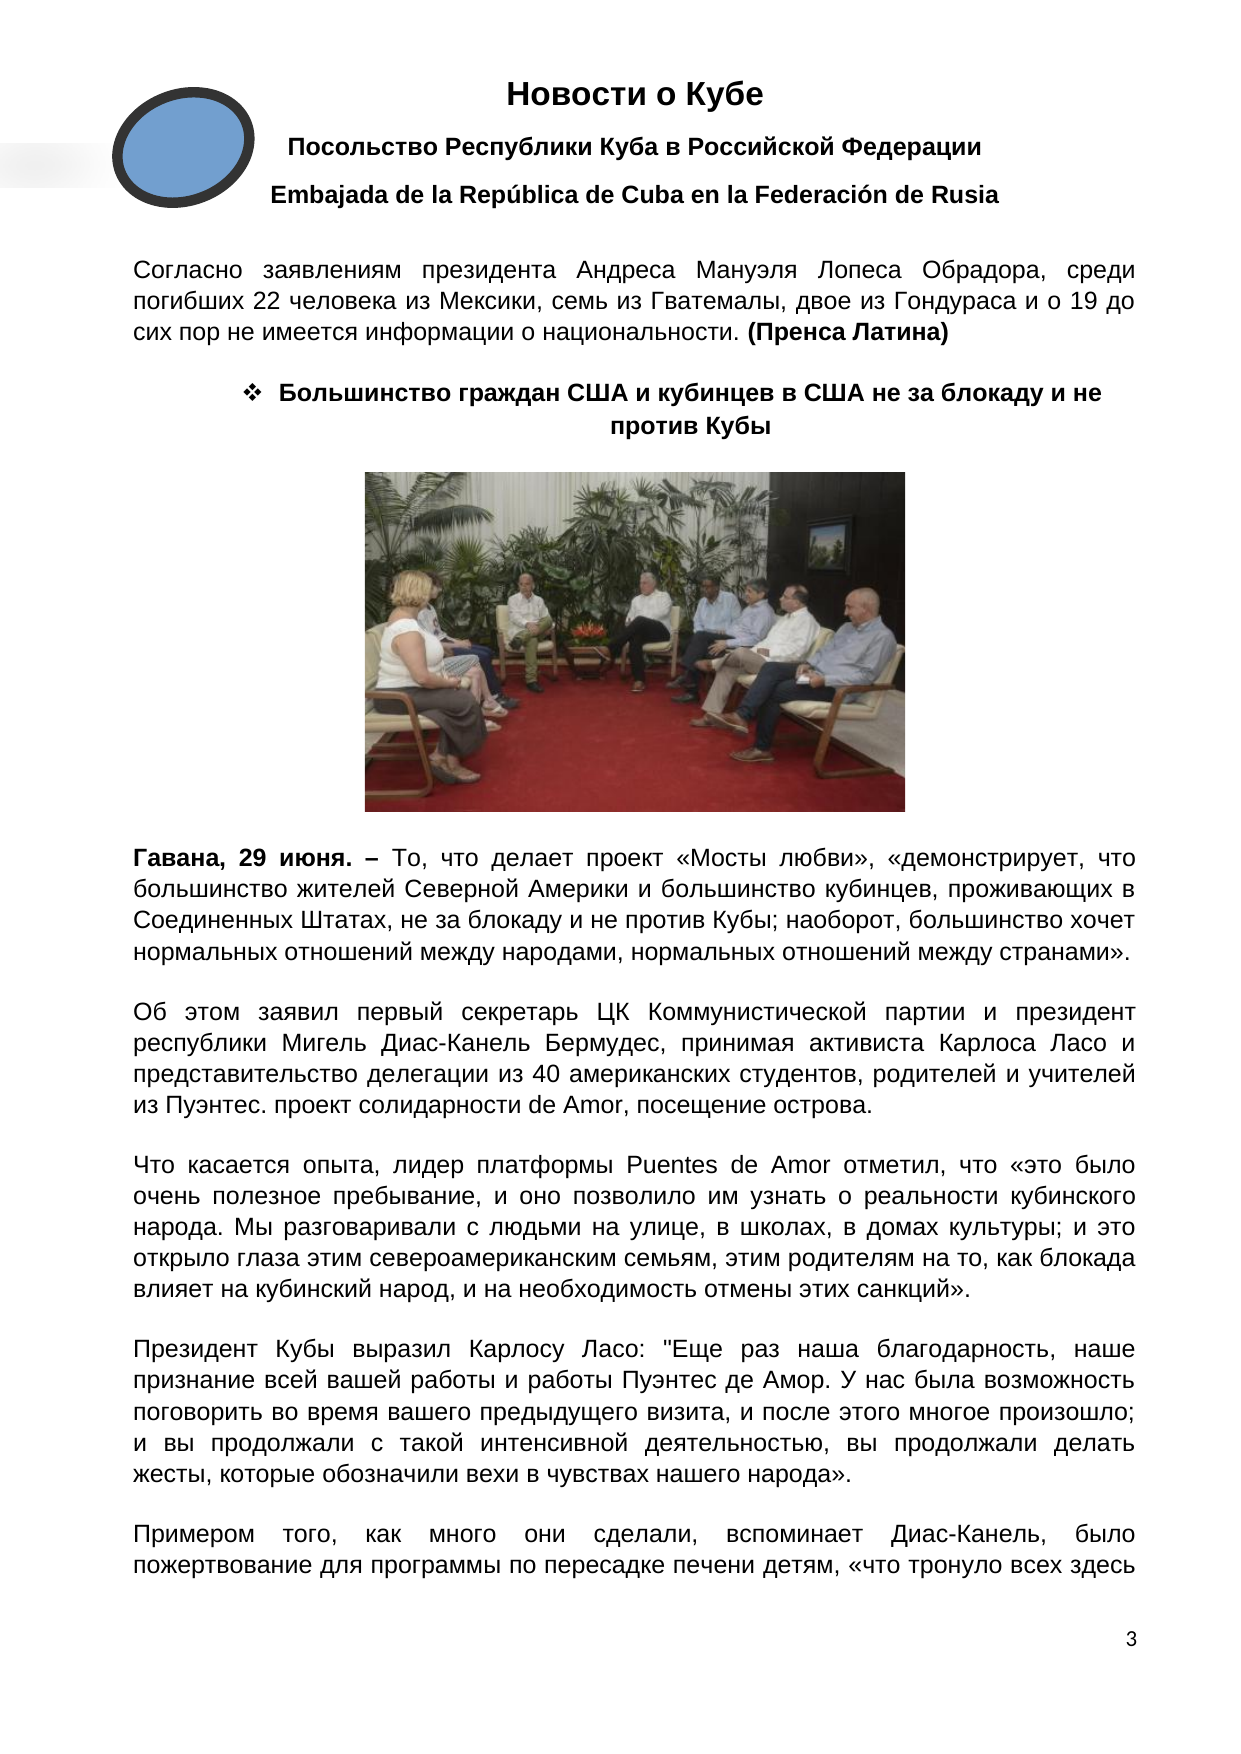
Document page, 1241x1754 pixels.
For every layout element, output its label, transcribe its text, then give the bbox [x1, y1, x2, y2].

text Что касается опыта, лидер платформы Puentes de Amor отметил, что «это было очень полезное пребывание, и оно позволило им узнать о реальности кубинского народа. Мы разговаривали с людьми на улице, в школах, в домах культуры; и это открыло глаза этим североамериканским семьям, этим родителям на то, как блокада влияет на кубинский народ, и на необходимость отмены этих санкций». [133, 1150, 1137, 1303]
picture [364, 472, 906, 812]
subtitle Большинство граждан США и кубинцев в США не за блокаду и не против Кубы [207, 378, 1137, 439]
text Согласно заявлениям президента Андреса Мануэля Лопеса Обрадора, среди погибших 22 человека из Мексики, семь из Гватемалы, двое из Гондураса и о 19 до сих пор не имеется информации о национальности. (Пренса Латина) [133, 255, 1137, 346]
text Гавана, 29 июня. – То, что делает проект «Мосты любви», «демонстрирует, что большинство жителей Северной Америки и большинство кубинцев, проживающих в Соединенных Штатах, не за блокаду и не против Кубы; наоборот, большинство хочет нормальных отношений между народами, нормальных отношений между странами». [133, 843, 1137, 965]
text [133, 1519, 1137, 1578]
text Президент Кубы выразил Карлосу Ласо: "Еще раз наша благодарность, наше признание всей вашей работы и работы Пуэнтес де Амор. У нас была возможность поговорить во время вашего предыдущего визита, и после этого многое произошло; и вы продолжали с такой интенсивной деятельностью, вы продолжали делать жесты, которые обозначили вехи в чувствах нашего народа». [133, 1334, 1137, 1487]
text Об этом заявил первый секретарь ЦК Коммунистической партии и президент республики Мигель Диас-Канель Бермудес, принимая активиста Карлоса Ласо и представительство делегации из 40 американских студентов, родителей и учителей из Пуэнтес. проект солидарности de Amor, посещение острова. [133, 997, 1137, 1118]
